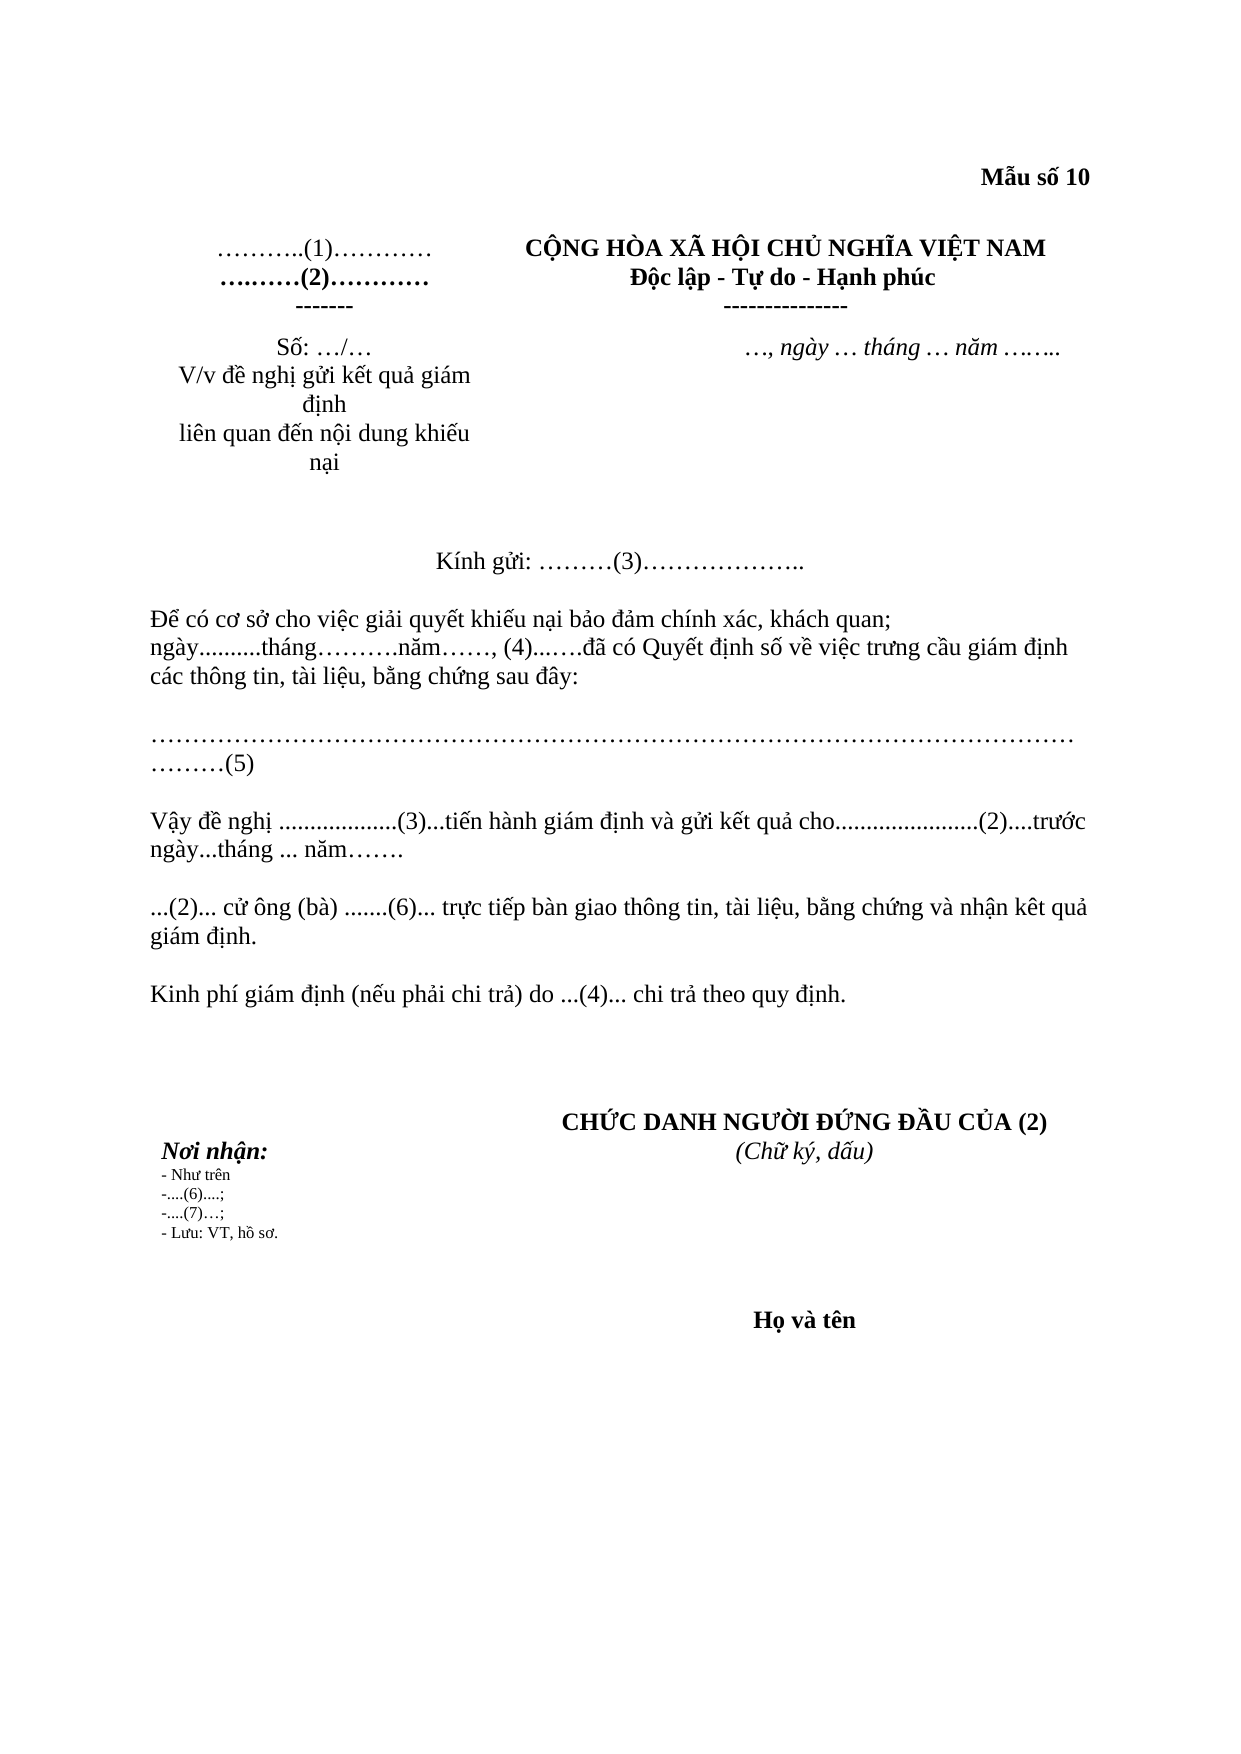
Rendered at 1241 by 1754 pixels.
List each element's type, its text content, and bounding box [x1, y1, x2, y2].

table_header ………..(1)………… ….……(2)………… ------- [150, 220, 499, 319]
table_header CỘNG HÒA XÃ HỘI CHỦ NGHĨA VIỆT NAM Độc lập - Tự do - Hạnh phúc --------------- [499, 220, 1072, 319]
text Kinh phí giám định (nếu phải chi trả) do ...(4)... chi trả theo quy định. [150, 979, 1090, 1008]
table_header Nơi nhận: - Như trên -....(6)....; -....(7)…; - Lưu: VT, hồ sơ. [150, 1095, 536, 1334]
text Kính gửi: ………(3)……………….. [150, 546, 1090, 574]
text Để có cơ sở cho việc giải quyết khiếu nại bảo đảm chính xác, khách quan; ngày..........tháng……….năm……, (4)...….đã có Quyết định số về việc trưng cầu giám định các thông tin, tài liệu, bằng chứng sau đây: [150, 604, 1090, 690]
text …………………………………………………………………………………………………………(5) [150, 719, 1090, 777]
text ...(2)... cử ông (bà) .......(6)... trực tiếp bàn giao thông tin, tài liệu, bằng chứng và nhận kêt quả giám định. [150, 892, 1090, 950]
text Mẫu số 10 [150, 162, 1090, 191]
table_cell Số: …/… V/v đề nghị gửi kết quả giám định liên quan đến nội dung khiếu nại [150, 319, 499, 475]
table_cell …, ngày … tháng … năm …….. [499, 319, 1072, 475]
text Vậy đề nghị ...................(3)...tiến hành giám định và gửi kết quả cho.......................(2)....trước ngày...tháng ... năm……. [150, 806, 1090, 863]
table_header CHỨC DANH NGƯỜI ĐỨNG ĐẦU CỦA (2) (Chữ ký, dấu) Họ và tên [536, 1095, 1072, 1334]
